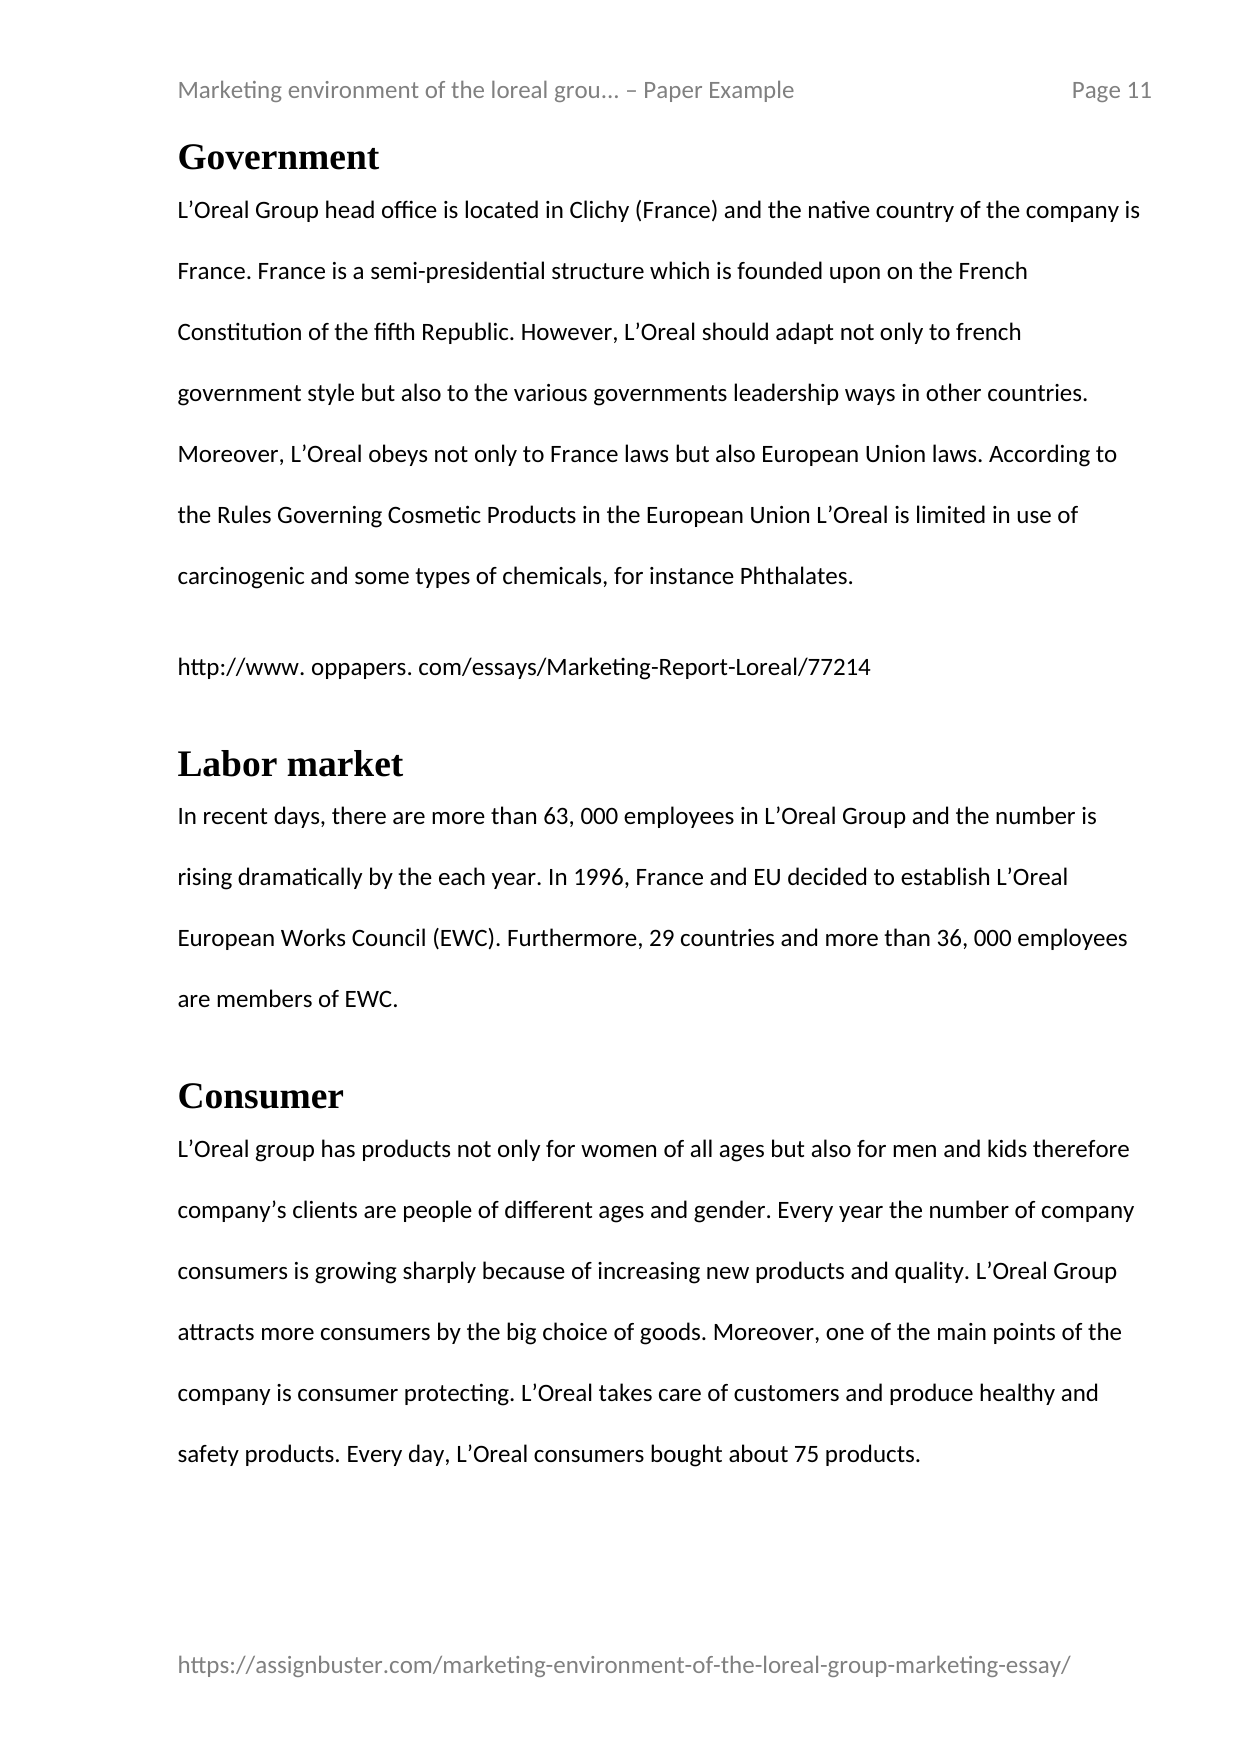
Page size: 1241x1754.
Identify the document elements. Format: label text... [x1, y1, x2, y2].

text In recent days, there are more than 63, 000 employees in L’Oreal Group and the number is rising dramatically by the each year. In 1996, France and EU decided to establish L’Oreal European Works Council (EWC). Furthermore, 29 countries and more than 36, 000 employees are members of EWC. [177, 800, 1152, 1014]
subtitle Labor market [177, 741, 1152, 784]
subtitle Government [177, 135, 1152, 178]
text L’Oreal Group head office is located in Clichy (France) and the native country of the company is France. France is a semi-presidential structure which is founded upon on the French Constitution of the fifth Republic. However, L’Oreal should adapt not only to french government style but also to the various governments leadership ways in other countries. Moreover, L’Oreal obeys not only to France laws but also European Union laws. According to the Rules Governing Cosmetic Products in the European Union L’Oreal is limited in use of carcinogenic and some types of chemicals, for instance Phthalates. [177, 194, 1152, 591]
subtitle Consumer [177, 1074, 1152, 1117]
text http://www. oppapers. com/essays/Marketing-Report-Loreal/77214 [177, 651, 1152, 681]
text L’Oreal group has products not only for women of all ages but also for men and kids therefore company’s clients are people of different ages and gender. Every year the number of company consumers is growing sharply because of increasing new products and quality. L’Oreal Group attracts more consumers by the big choice of goods. Moreover, one of the main points of the company is consumer protecting. L’Oreal takes care of customers and produce healthy and safety products. Every day, L’Oreal consumers bought about 75 products. [177, 1133, 1152, 1469]
